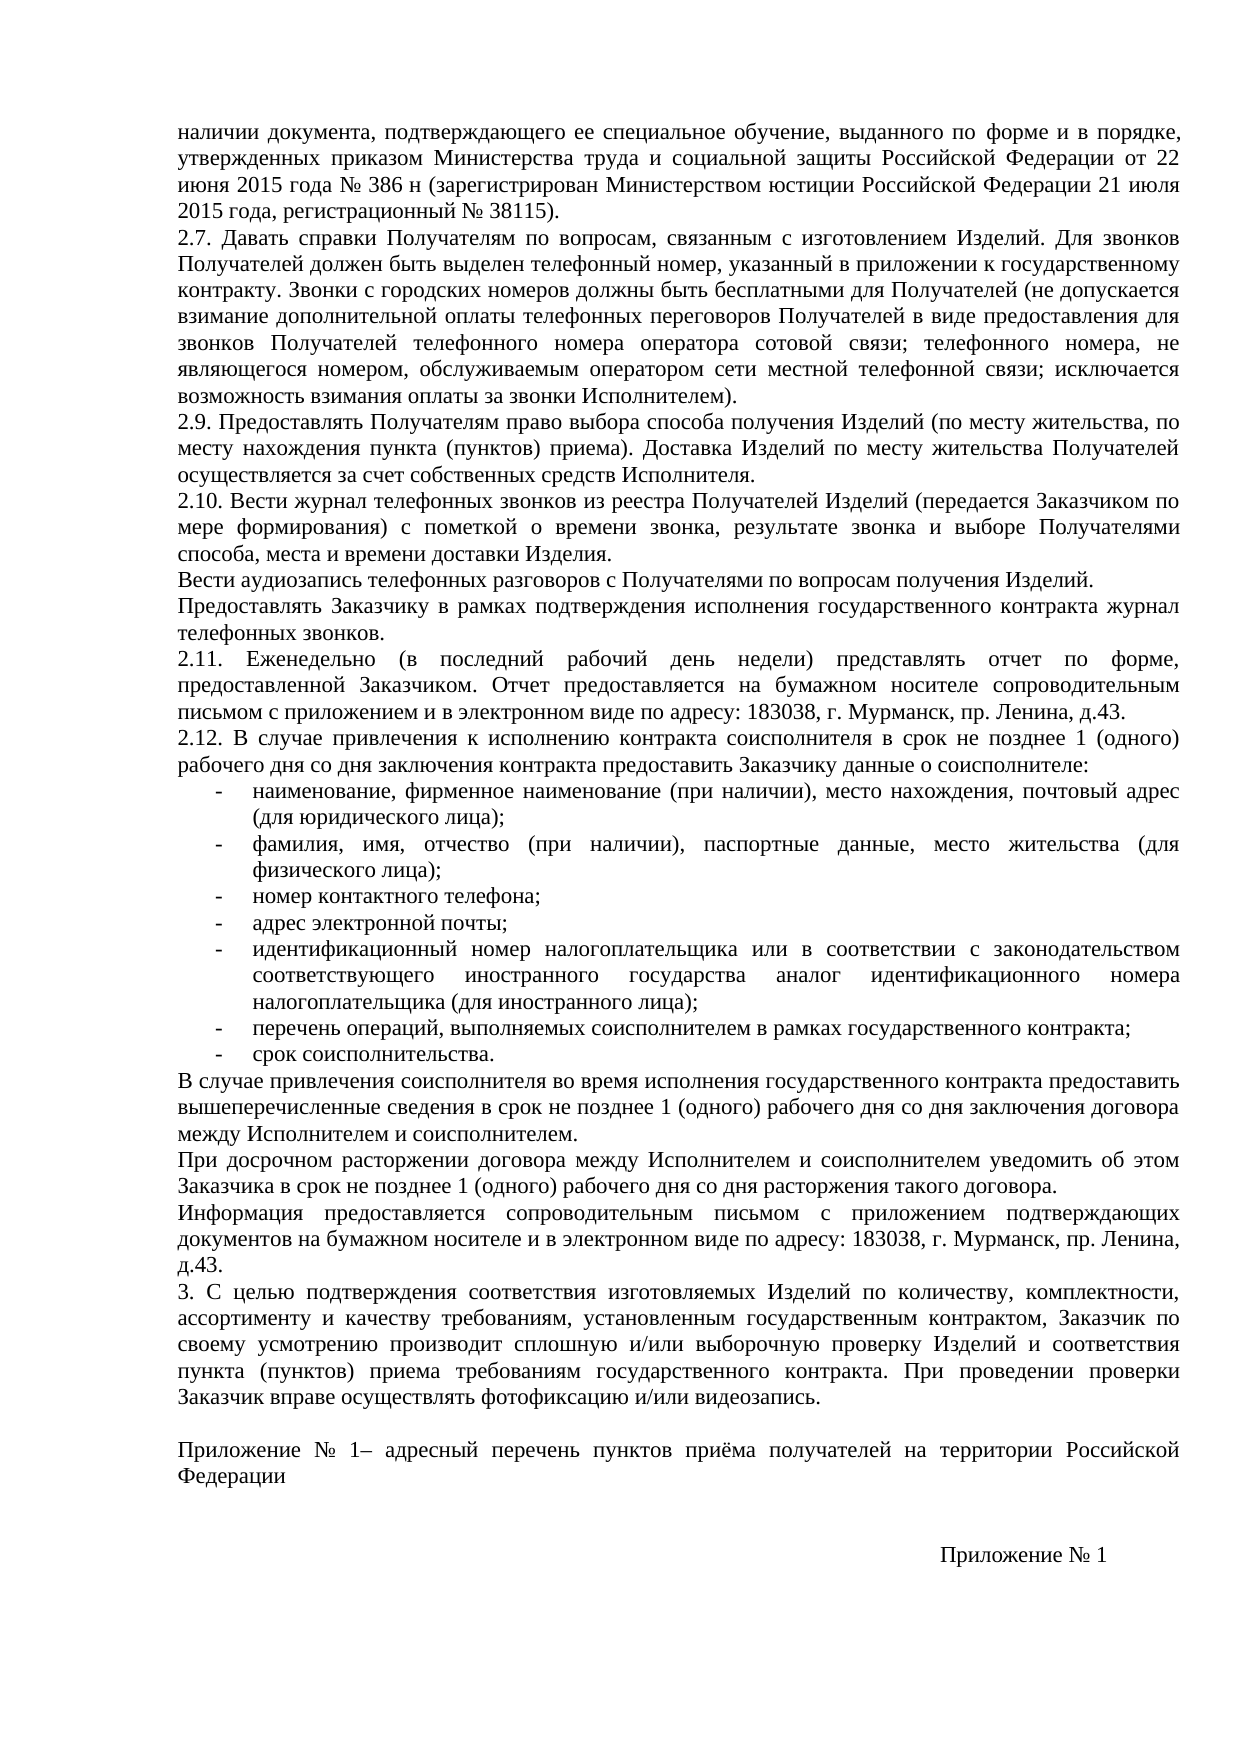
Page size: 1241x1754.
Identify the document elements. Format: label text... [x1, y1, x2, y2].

list адрес электронной почты; [215, 909, 1181, 935]
text 2.11. Еженедельно (в последний рабочий день недели) представлять отчет по форме, предоставленной Заказчиком. Отчет предоставляется на бумажном носителе сопроводительным письмом с приложением и в электронном виде по адресу: 183038, г. Мурманск, пр. Ленина, д.43. [177, 645, 1181, 724]
text Вести аудиозапись телефонных разговоров с Получателями по вопросам получения Изделий. [177, 566, 1181, 592]
text 2.9. Предоставлять Получателям право выбора способа получения Изделий (по месту жительства, по месту нахождения пункта (пунктов) приема). Доставка Изделий по месту жительства Получателей осуществляется за счет собственных средств Исполнителя. [177, 408, 1181, 487]
text 3. С целью подтверждения соответствия изготовляемых Изделий по количеству, комплектности, ассортименту и качеству требованиям, установленным государственным контрактом, Заказчик по своему усмотрению производит сплошную и/или выборочную проверку Изделий и соответствия пункта (пунктов) приема требованиям государственного контракта. При проведении проверки Заказчик вправе осуществлять фотофиксацию и/или видеозапись. [177, 1278, 1181, 1409]
text 2.12. В случае привлечения к исполнению контракта соисполнителя в срок не позднее 1 (одного) рабочего дня со дня заключения контракта предоставить Заказчику данные о соисполнителе: [177, 724, 1181, 777]
list идентификационный номер налогоплательщика или в соответствии с законодательством соответствующего иностранного государства аналог идентификационного номера налогоплательщика (для иностранного лица); [215, 935, 1181, 1014]
list номер контактного телефона; [215, 882, 1181, 909]
text Приложение № 1– адресный перечень пунктов приёма получателей на территории Российской Федерации [177, 1436, 1181, 1488]
text При досрочном расторжении договора между Исполнителем и соисполнителем уведомить об этом Заказчика в срок не позднее 1 (одного) рабочего дня со дня расторжения такого договора. [177, 1146, 1181, 1199]
text В случае привлечения соисполнителя во время исполнения государственного контракта предоставить вышеперечисленные сведения в срок не позднее 1 (одного) рабочего дня со дня заключения договора между Исполнителем и соисполнителем. [177, 1067, 1181, 1146]
text Приложение № 1 [59, 1541, 1107, 1568]
text Информация предоставляется сопроводительным письмом с приложением подтверждающих документов на бумажном носителе и в электронном виде по адресу: 183038, г. Мурманск, пр. Ленина, д.43. [177, 1199, 1181, 1278]
list перечень операций, выполняемых соисполнителем в рамках государственного контракта; [215, 1014, 1181, 1041]
text Предоставлять Заказчику в рамках подтверждения исполнения государственного контракта журнал телефонных звонков. [177, 592, 1181, 645]
text 2.7. Давать справки Получателям по вопросам, связанным с изготовлением Изделий. Для звонков Получателей должен быть выделен телефонный номер, указанный в приложении к государственному контракту. Звонки с городских номеров должны быть бесплатными для Получателей (не допускается взимание дополнительной оплаты телефонных переговоров Получателей в виде предоставления для звонков Получателей телефонного номера оператора сотовой связи; телефонного номера, не являющегося номером, обслуживаемым оператором сети местной телефонной связи; исключается возможность взимания оплаты за звонки Исполнителем). [177, 223, 1181, 408]
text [177, 118, 1181, 223]
list срок соисполнительства. [215, 1041, 1181, 1067]
list фамилия, имя, отчество (при наличии), паспортные данные, место жительства (для физического лица); [215, 830, 1181, 882]
text 2.10. Вести журнал телефонных звонков из реестра Получателей Изделий (передается Заказчиком по мере формирования) с пометкой о времени звонка, результате звонка и выборе Получателями способа, места и времени доставки Изделия. [177, 487, 1181, 566]
list наименование, фирменное наименование (при наличии), место нахождения, почтовый адрес (для юридического лица); [215, 777, 1181, 830]
